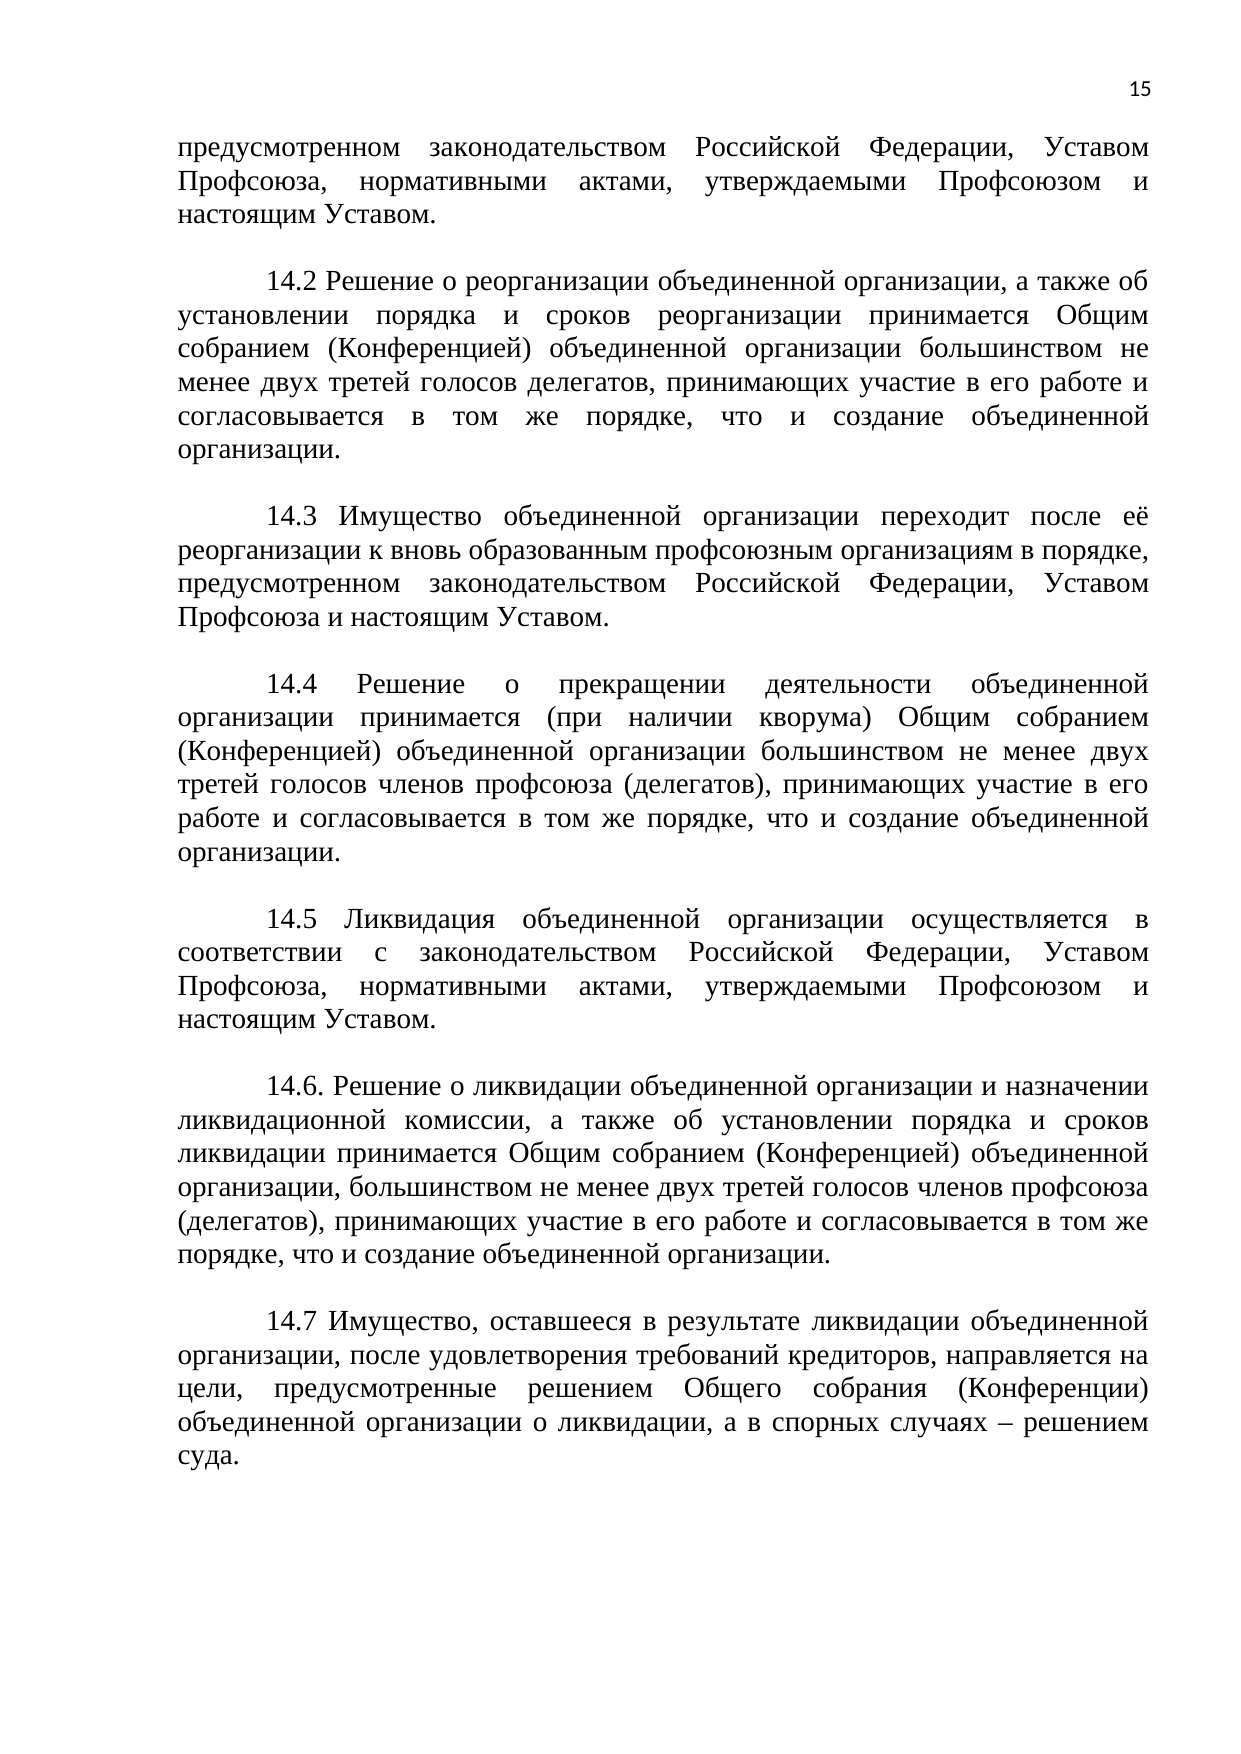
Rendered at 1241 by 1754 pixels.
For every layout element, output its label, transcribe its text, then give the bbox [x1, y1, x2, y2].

text 14.6. Решение о ликвидации объединенной организации и назначении ликвидационной комиссии, а также об установлении порядка и сроков ликвидации принимается Общим собранием (Конференцией) объединенной организации, большинством не менее двух третей голосов членов профсоюза (делегатов), принимающих участие в его работе и согласовывается в том же порядке, что и создание объединенной организации. [177, 1069, 1149, 1270]
text 14.3 Имущество объединенной организации переходит после её реорганизации к вновь образованным профсоюзным организациям в порядке, предусмотренном законодательством Российской Федерации, Уставом Профсоюза и настоящим Уставом. [177, 499, 1149, 633]
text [177, 130, 1149, 230]
text 14.7 Имущество, оставшееся в результате ликвидации объединенной организации, после удовлетворения требований кредиторов, направляется на цели, предусмотренные решением Общего собрания (Конференции) объединенной организации о ликвидации, а в спорных случаях – решением суда. [177, 1304, 1149, 1471]
text 14.4 Решение о прекращении деятельности объединенной организации принимается (при наличии кворума) Общим собранием (Конференцией) объединенной организации большинством не менее двух третей голосов членов профсоюза (делегатов), принимающих участие в его работе и согласовывается в том же порядке, что и создание объединенной организации. [177, 666, 1149, 868]
text 14.5 Ликвидация объединенной организации осуществляется в соответствии с законодательством Российской Федерации, Уставом Профсоюза, нормативными актами, утверждаемыми Профсоюзом и настоящим Уставом. [177, 901, 1149, 1035]
text 14.2 Решение о реорганизации объединенной организации, а также об установлении порядка и сроков реорганизации принимается Общим собранием (Конференцией) объединенной организации большинством не менее двух третей голосов делегатов, принимающих участие в его работе и согласовывается в том же порядке, что и создание объединенной организации. [177, 264, 1149, 465]
